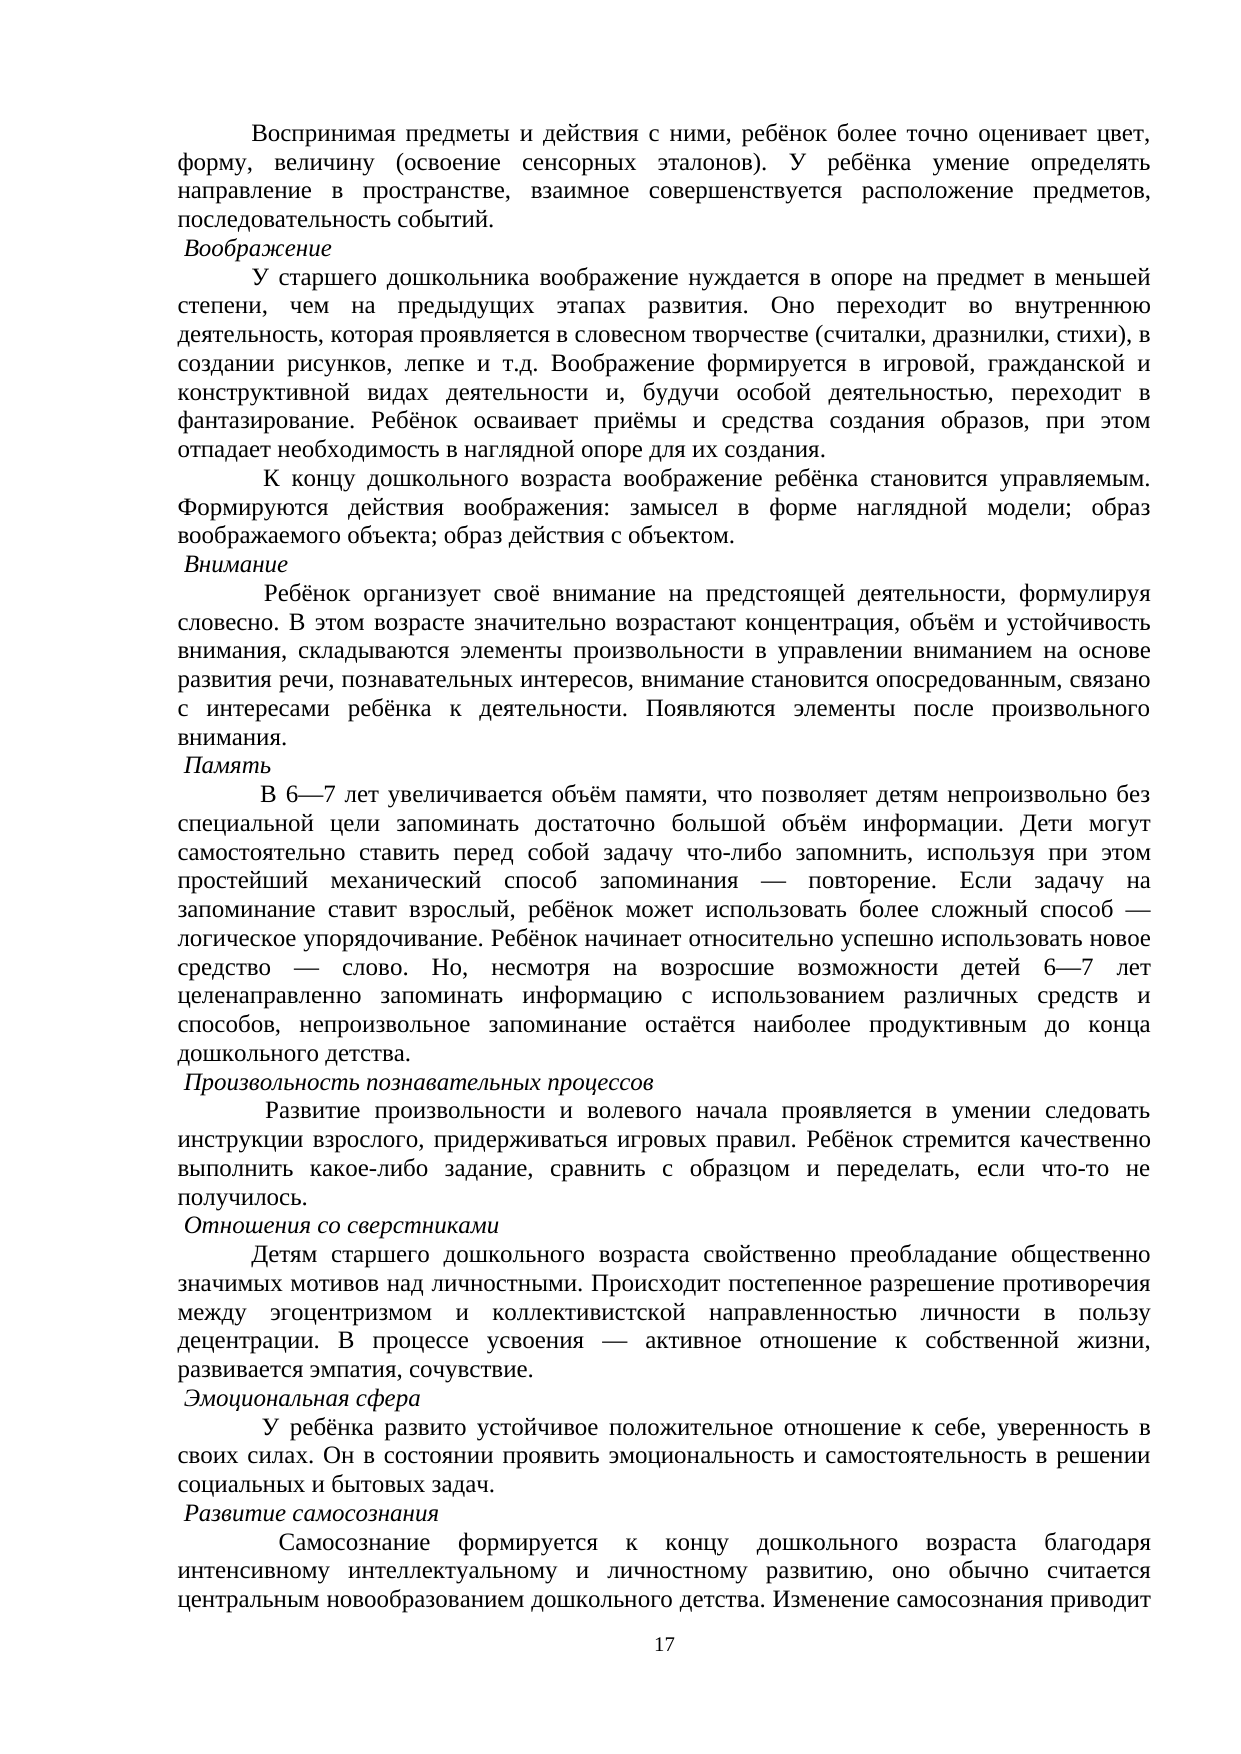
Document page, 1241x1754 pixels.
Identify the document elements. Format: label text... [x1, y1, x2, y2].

text Развитие произвольности и волевого начала проявляется в умении следовать инструкции взрослого, придерживаться игровых правил. Ребёнок стремится качественно выполнить какое-либо задание, сравнить с образцом и переделать, если что-то не получилось. [177, 1096, 1152, 1211]
text У ребёнка развито устойчивое положительное отношение к себе, уверенность в своих силах. Он в состоянии проявить эмоциональность и самостоятельность в решении социальных и бытовых задач. [177, 1412, 1152, 1498]
text Внимание [177, 549, 1152, 578]
text Ребёнок организует своё внимание на предстоящей деятельности, формулируя словесно. В этом возрасте значительно возрастают концентрация, объём и устойчивость внимания, складываются элементы произвольности в управлении вниманием на основе развития речи, познавательных интересов, внимание становится опосредованным, связано с интересами ребёнка к деятельности. Появляются элементы после произвольного внимания. [177, 578, 1152, 751]
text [177, 1527, 1152, 1613]
text Развитие самосознания [177, 1498, 1152, 1527]
text Произвольность познавательных процессов [177, 1067, 1152, 1096]
text У старшего дошкольника воображение нуждается в опоре на предмет в меньшей степени, чем на предыдущих этапах развития. Оно переходит во внутреннюю деятельность, которая проявляется в словесном творчестве (считалки, дразнилки, стихи), в создании рисунков, лепке и т.д. Воображение формируется в игровой, гражданской и конструктивной видах деятельности и, будучи особой деятельностью, переходит в фантазирование. Ребёнок осваивает приёмы и средства создания образов, при этом отпадает необходимость в наглядной опоре для их создания. [177, 262, 1152, 463]
text Детям старшего дошкольного возраста свойственно преобладание общественно значимых мотивов над личностными. Происходит постепенное разрешение противоречия между эгоцентризмом и коллективистской направленностью личности в пользу децентрации. В процессе усвоения — активное отношение к собственной жизни, развивается эмпатия, сочувствие. [177, 1239, 1152, 1383]
text В 6—7 лет увеличивается объём памяти, что позволяет детям непроизвольно без специальной цели запоминать достаточно большой объём информации. Дети могут самостоятельно ставить перед собой задачу что-либо запомнить, используя при этом простейший механический способ запоминания — повторение. Если задачу на запоминание ставит взрослый, ребёнок может использовать более сложный способ — логическое упорядочивание. Ребёнок начинает относительно успешно использовать новое средство — слово. Но, несмотря на возросшие возможности детей 6—7 лет целенаправленно запоминать информацию с использованием различных средств и способов, непроизвольное запоминание остаётся наиболее продуктивным до конца дошкольного детства. [177, 779, 1152, 1067]
text Воспринимая предметы и действия с ними, ребёнок более точно оценивает цвет, форму, величину (освоение сенсорных эталонов). У ребёнка умение определять направление в пространстве, взаимное совершенствуется расположение предметов, последовательность событий. [177, 118, 1152, 233]
text Воображение [177, 233, 1152, 262]
text Память [177, 751, 1152, 779]
text Эмоциональная сфера [177, 1383, 1152, 1412]
text Отношения со сверстниками [177, 1211, 1152, 1239]
text К концу дошкольного возраста воображение ребёнка становится управляемым. Формируются действия воображения: замысел в форме наглядной модели; образ воображаемого объекта; образ действия с объектом. [177, 463, 1152, 549]
